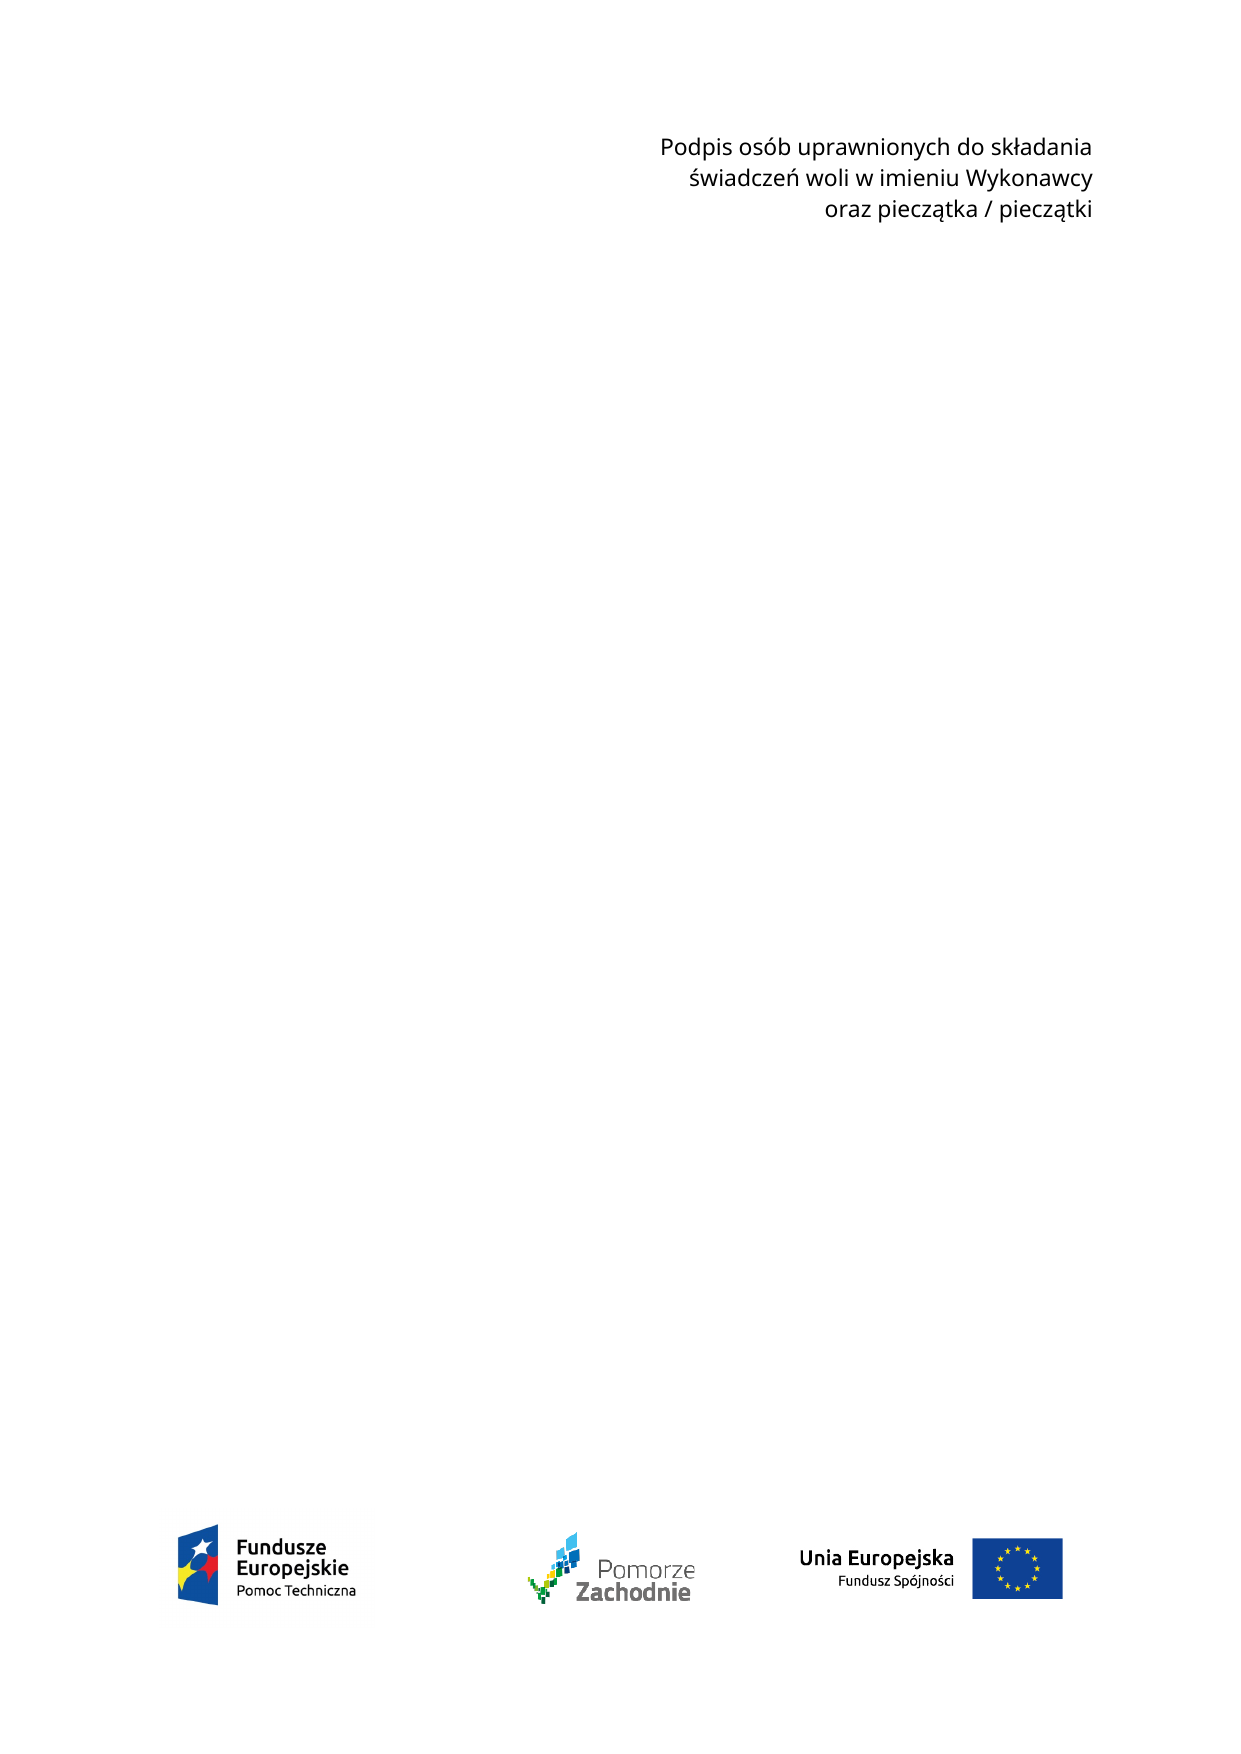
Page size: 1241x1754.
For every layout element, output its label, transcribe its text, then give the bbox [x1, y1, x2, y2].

text Podpis osób uprawnionych do składania [148, 131, 1093, 162]
picture [778, 1519, 1081, 1617]
text oraz pieczątka / pieczątki [148, 193, 1093, 224]
picture [527, 1532, 695, 1604]
picture [158, 1508, 375, 1628]
text świadczeń woli w imieniu Wykonawcy [148, 162, 1093, 193]
